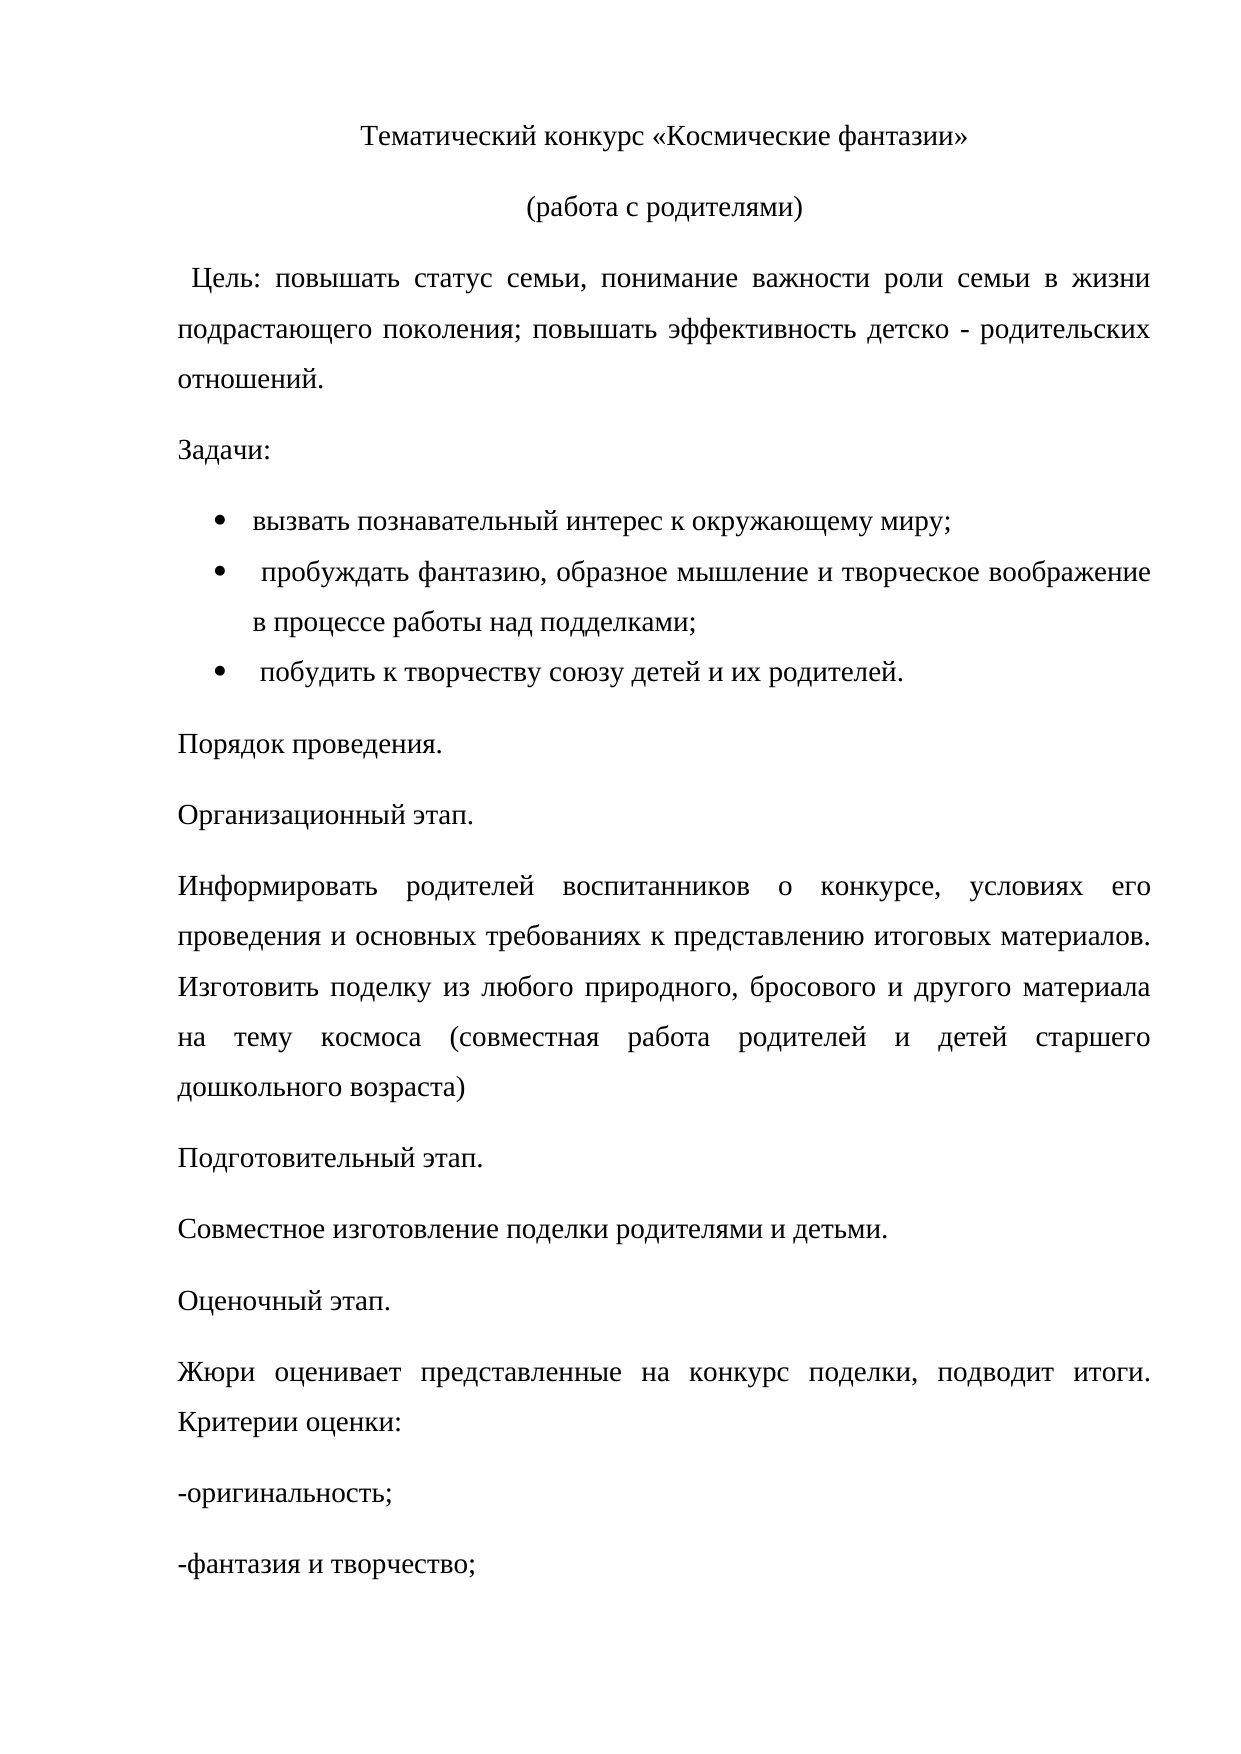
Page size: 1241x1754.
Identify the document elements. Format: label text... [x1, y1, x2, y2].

text Совместное изготовление поделки родителями и детьми. [177, 1212, 1152, 1245]
text Оценочный этап. [177, 1283, 1152, 1316]
text Информировать родителей воспитанников о конкурсе, условиях его проведения и основных требованиях к представлению итоговых материалов. Изготовить поделку из любого природного, бросового и другого материала на тему космоса (совместная работа родителей и детей старшего дошкольного возраста) [177, 868, 1152, 1103]
list пробуждать фантазию, образное мышление и творческое воображение в процессе работы над подделками; [215, 554, 1152, 638]
text Жюри оценивает представленные на конкурс поделки, подводит итоги. Критерии оценки: [177, 1354, 1152, 1438]
text Цель: повышать статус семьи, понимание важности роли семьи в жизни подрастающего поколения; повышать эффективность детско - родительских отношений. [177, 260, 1152, 394]
list вызвать познавательный интерес к окружающему миру; [215, 503, 1152, 537]
text Порядок проведения. [177, 726, 1152, 759]
text Организационный этап. [177, 797, 1152, 830]
text -оригинальность; [177, 1475, 1152, 1509]
text (работа с родителями) [177, 189, 1152, 223]
text Подготовительный этап. [177, 1140, 1152, 1174]
text -фантазия и творчество; [177, 1546, 1152, 1580]
text Задачи: [177, 432, 1152, 466]
list побудить к творчеству союзу детей и их родителей. [215, 654, 1152, 688]
text Тематический конкурс «Космические фантазии» [177, 118, 1152, 152]
